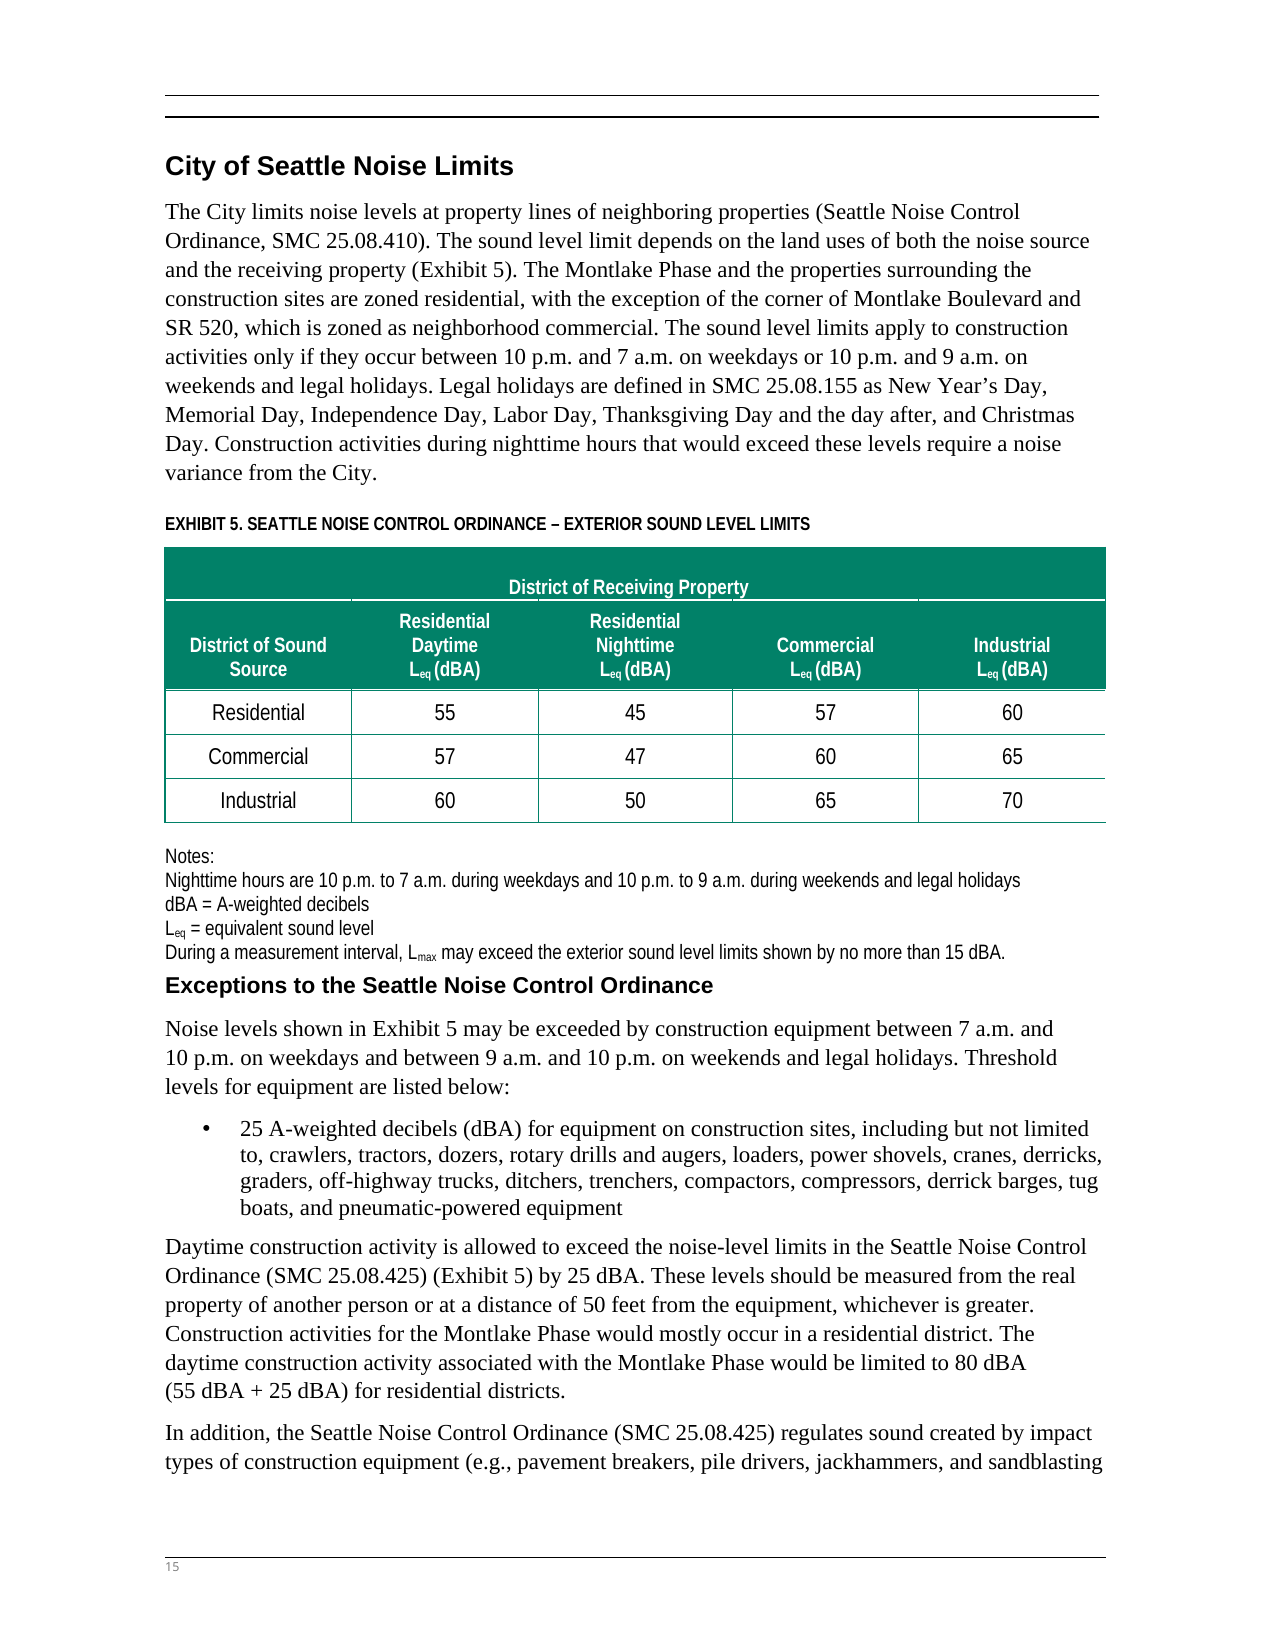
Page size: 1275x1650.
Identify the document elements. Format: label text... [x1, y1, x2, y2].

table_cell 65 [733, 779, 918, 822]
text Noise levels shown in Exhibit 5 may be exceeded by construction equipment between 7 a.m. and 10 p.m. on weekdays and between 9 a.m. and 10 p.m. on weekends and legal holidays. Threshold levels for equipment are listed below: [165, 1016, 1106, 1100]
table_cell 55 [352, 691, 538, 734]
table_cell 60 [733, 735, 918, 778]
table_cell 65 [919, 734, 1106, 778]
table_cell 70 [919, 778, 1106, 822]
subtitle Exceptions to the Seattle Noise Control Ordinance [165, 972, 1106, 999]
table_cell Residential Daytime Leq (dBA) [352, 601, 538, 689]
table_cell 57 [733, 691, 918, 734]
subtitle City of Seattle Noise Limits [165, 150, 1106, 181]
table_cell Industrial [166, 779, 351, 822]
table_cell Commercial Leq (dBA) [733, 601, 918, 689]
text Notes: [165, 844, 934, 868]
table_cell 60 [919, 690, 1106, 734]
table_cell District of Sound Source [166, 601, 351, 689]
list 25 A-weighted decibels (dBA) for equipment on construction sites, including but not limited to, crawlers, tractors, dozers, rotary drills and augers, loaders, power shovels, cranes, derricks, graders, off-highway trucks, ditchers, trenchers, compactors, compressors, derrick barges, tug boats, and pneumatic-powered equipment [202, 1115, 1106, 1220]
text Daytime construction activity is allowed to exceed the noise-level limits in the Seattle Noise Control Ordinance (SMC 25.08.425) (Exhibit 5) by 25 dBA. These levels should be measured from the real property of another person or at a distance of 50 feet from the equipment, whichever is greater. Construction activities for the Montlake Phase would mostly occur in a residential district. The daytime construction activity associated with the Montlake Phase would be limited to 80 dBA (55 dBA + 25 dBA) for residential districts. [165, 1233, 1106, 1404]
table_cell Residential [166, 691, 351, 734]
table_cell 47 [539, 735, 732, 778]
table_header District of Receiving Property [352, 548, 1105, 599]
table_cell Commercial [166, 735, 351, 778]
table_cell 60 [352, 779, 538, 822]
text The City limits noise levels at property lines of neighboring properties (Seattle Noise Control Ordinance, SMC 25.08.410). The sound level limit depends on the land uses of both the noise source and the receiving property (Exhibit 5). The Montlake Phase and the properties surrounding the construction sites are zoned residential, with the exception of the corner of Montlake Boulevard and SR 520, which is zoned as neighborhood commercial. The sound level limits apply to construction activities only if they occur between 10 p.m. and 7 a.m. on weekdays or 10 p.m. and 9 a.m. on weekends and legal holidays. Legal holidays are defined in SMC 25.08.155 as New Year’s Day, Memorial Day, Independence Day, Labor Day, Thanksgiving Day and the day after, and Christmas Day. Construction activities during nighttime hours that would exceed these levels require a noise variance from the City. [165, 198, 1106, 485]
text dBA = A-weighted decibels [165, 892, 934, 916]
text Leq = equivalent sound level [165, 916, 934, 940]
table_cell Residential Nighttime Leq (dBA) [539, 601, 732, 689]
text Exhibit 5. Seattle Noise Control Ordinance – Exterior Sound Level Limits [165, 512, 1102, 534]
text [165, 1419, 1106, 1474]
text Nighttime hours are 10 p.m. to 7 a.m. during weekdays and 10 p.m. to 9 a.m. during weekends and legal holidays [165, 868, 1102, 892]
table_cell 50 [539, 779, 732, 822]
table_cell 57 [352, 735, 538, 778]
table_cell 45 [539, 691, 732, 734]
table_cell Industrial Leq (dBA) [919, 601, 1106, 689]
text During a measurement interval, Lmax may exceed the exterior sound level limits shown by no more than 15 dBA. [165, 940, 1102, 964]
table_header [166, 548, 351, 599]
